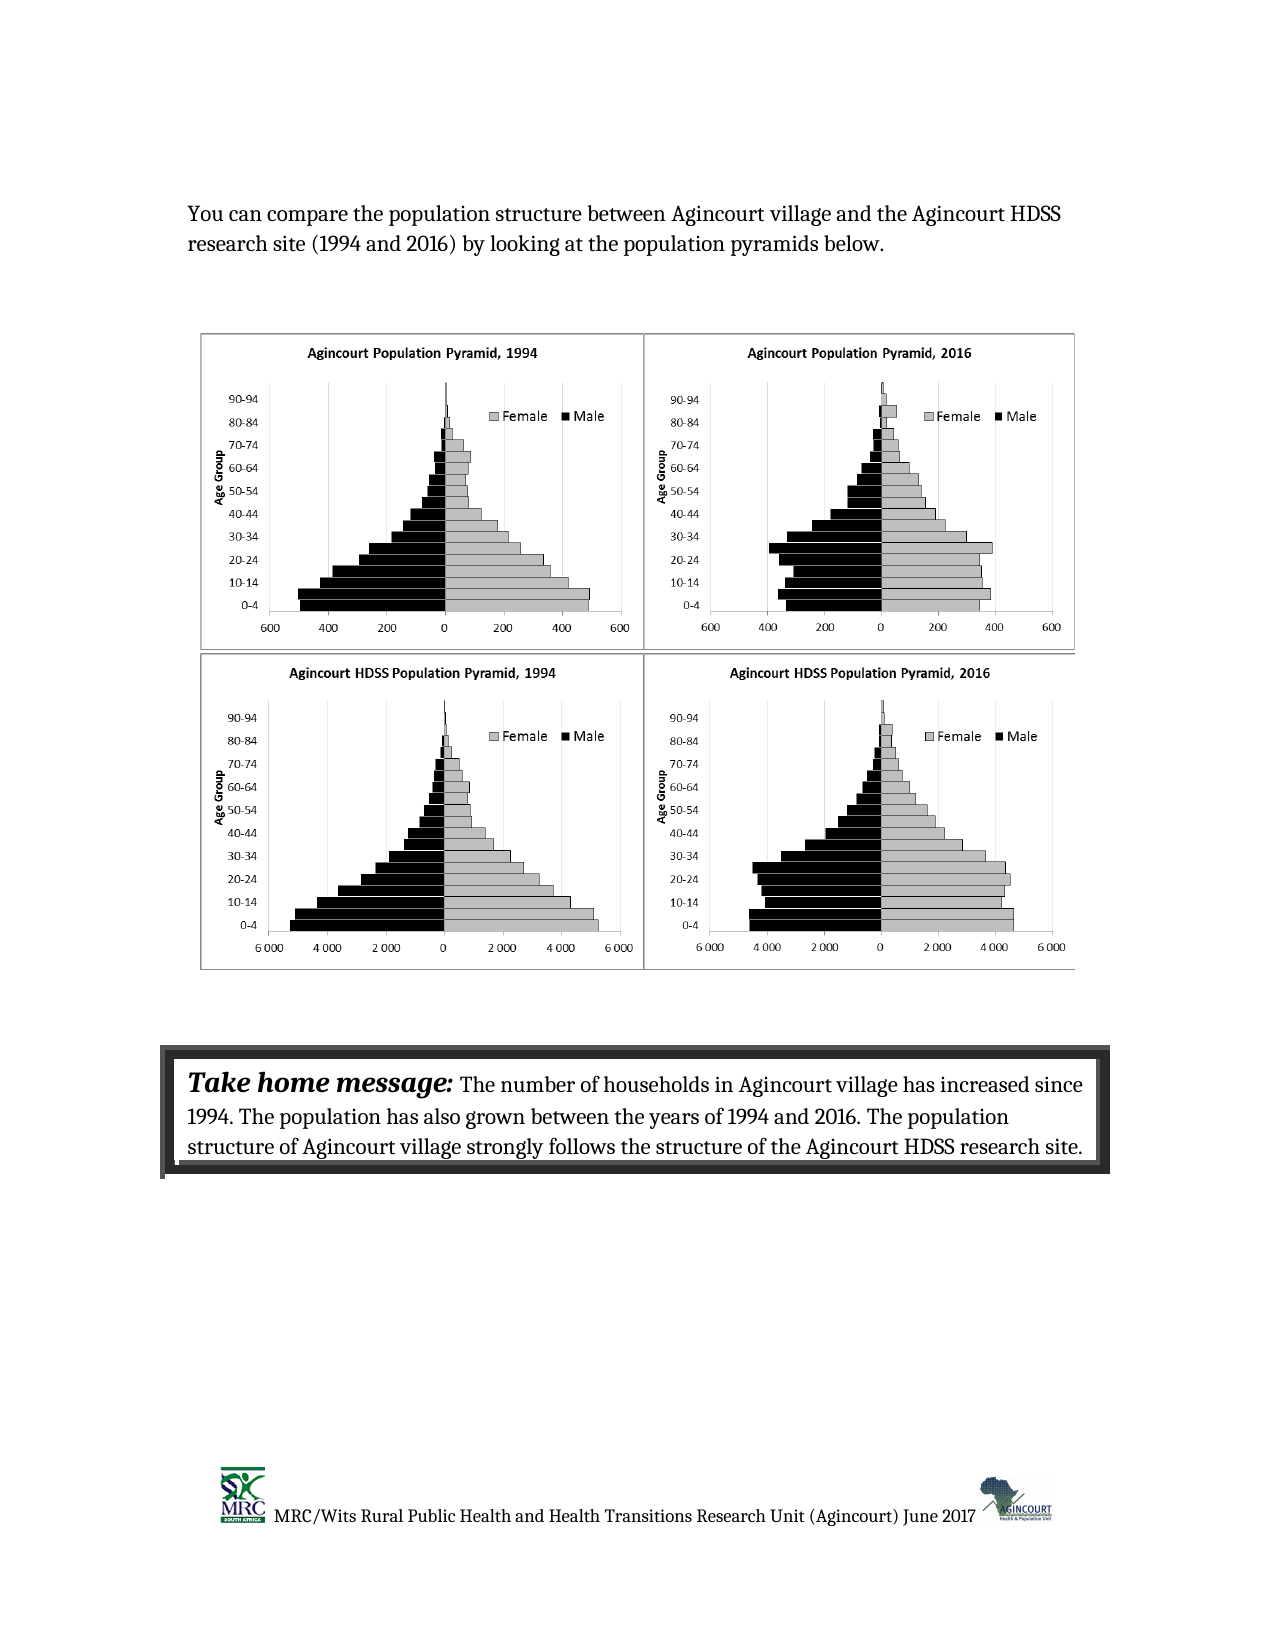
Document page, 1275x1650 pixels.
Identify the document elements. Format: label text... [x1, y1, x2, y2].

picture [200, 653, 1075, 970]
picture [977, 1475, 1055, 1523]
picture [200, 333, 1075, 650]
text You can compare the population structure between Agincourt village and the Agincourt HDSS research site (1994 and 2016) by looking at the population pyramids below. [187, 201, 1087, 258]
picture [220, 1467, 266, 1523]
text Take home message: The number of households in Agincourt village has increased since 1994. The population has also grown between the years of 1994 and 2016. The population structure of Agincourt village strongly follows the structure of the Agincourt HDSS research site. [179, 1064, 1096, 1160]
